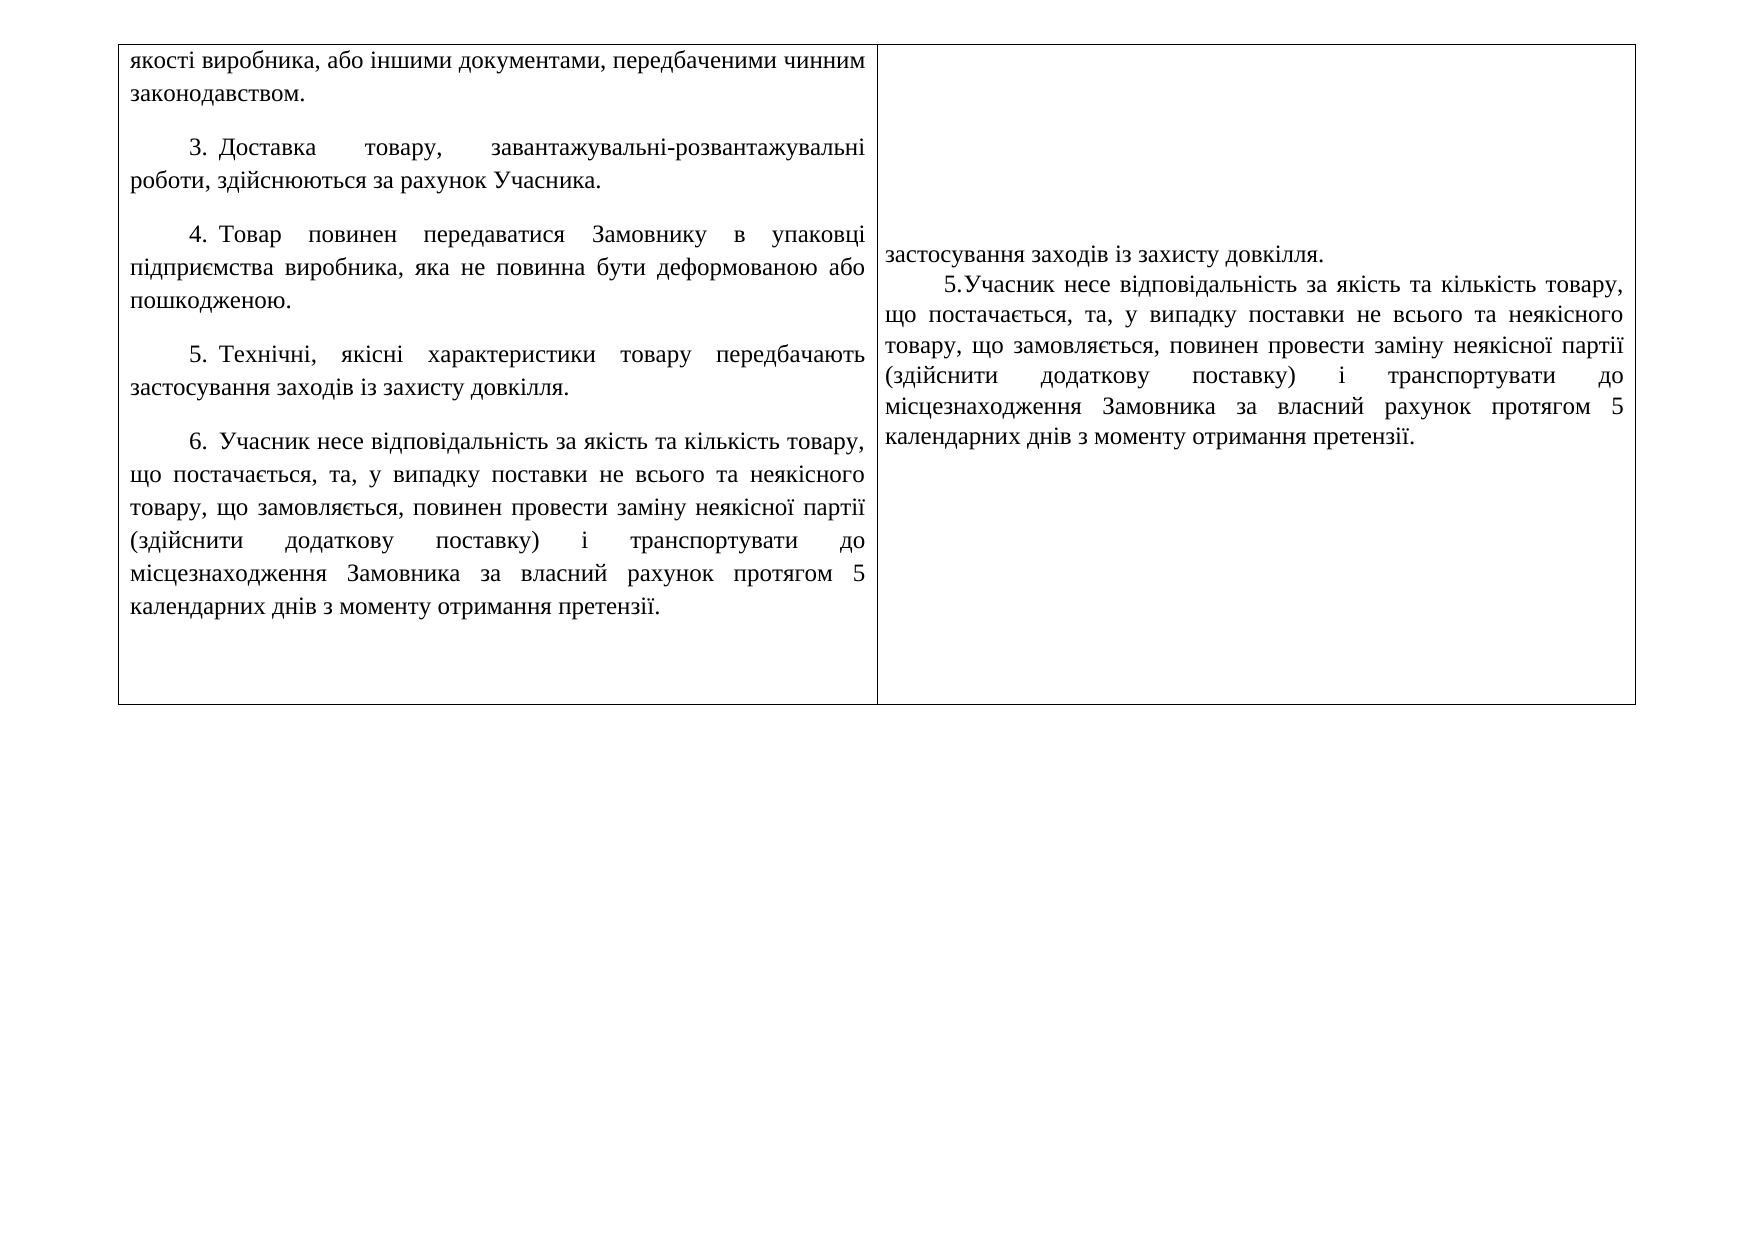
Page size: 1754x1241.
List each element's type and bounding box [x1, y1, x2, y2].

table_cell [878, 45, 1635, 704]
table_cell [119, 45, 877, 704]
